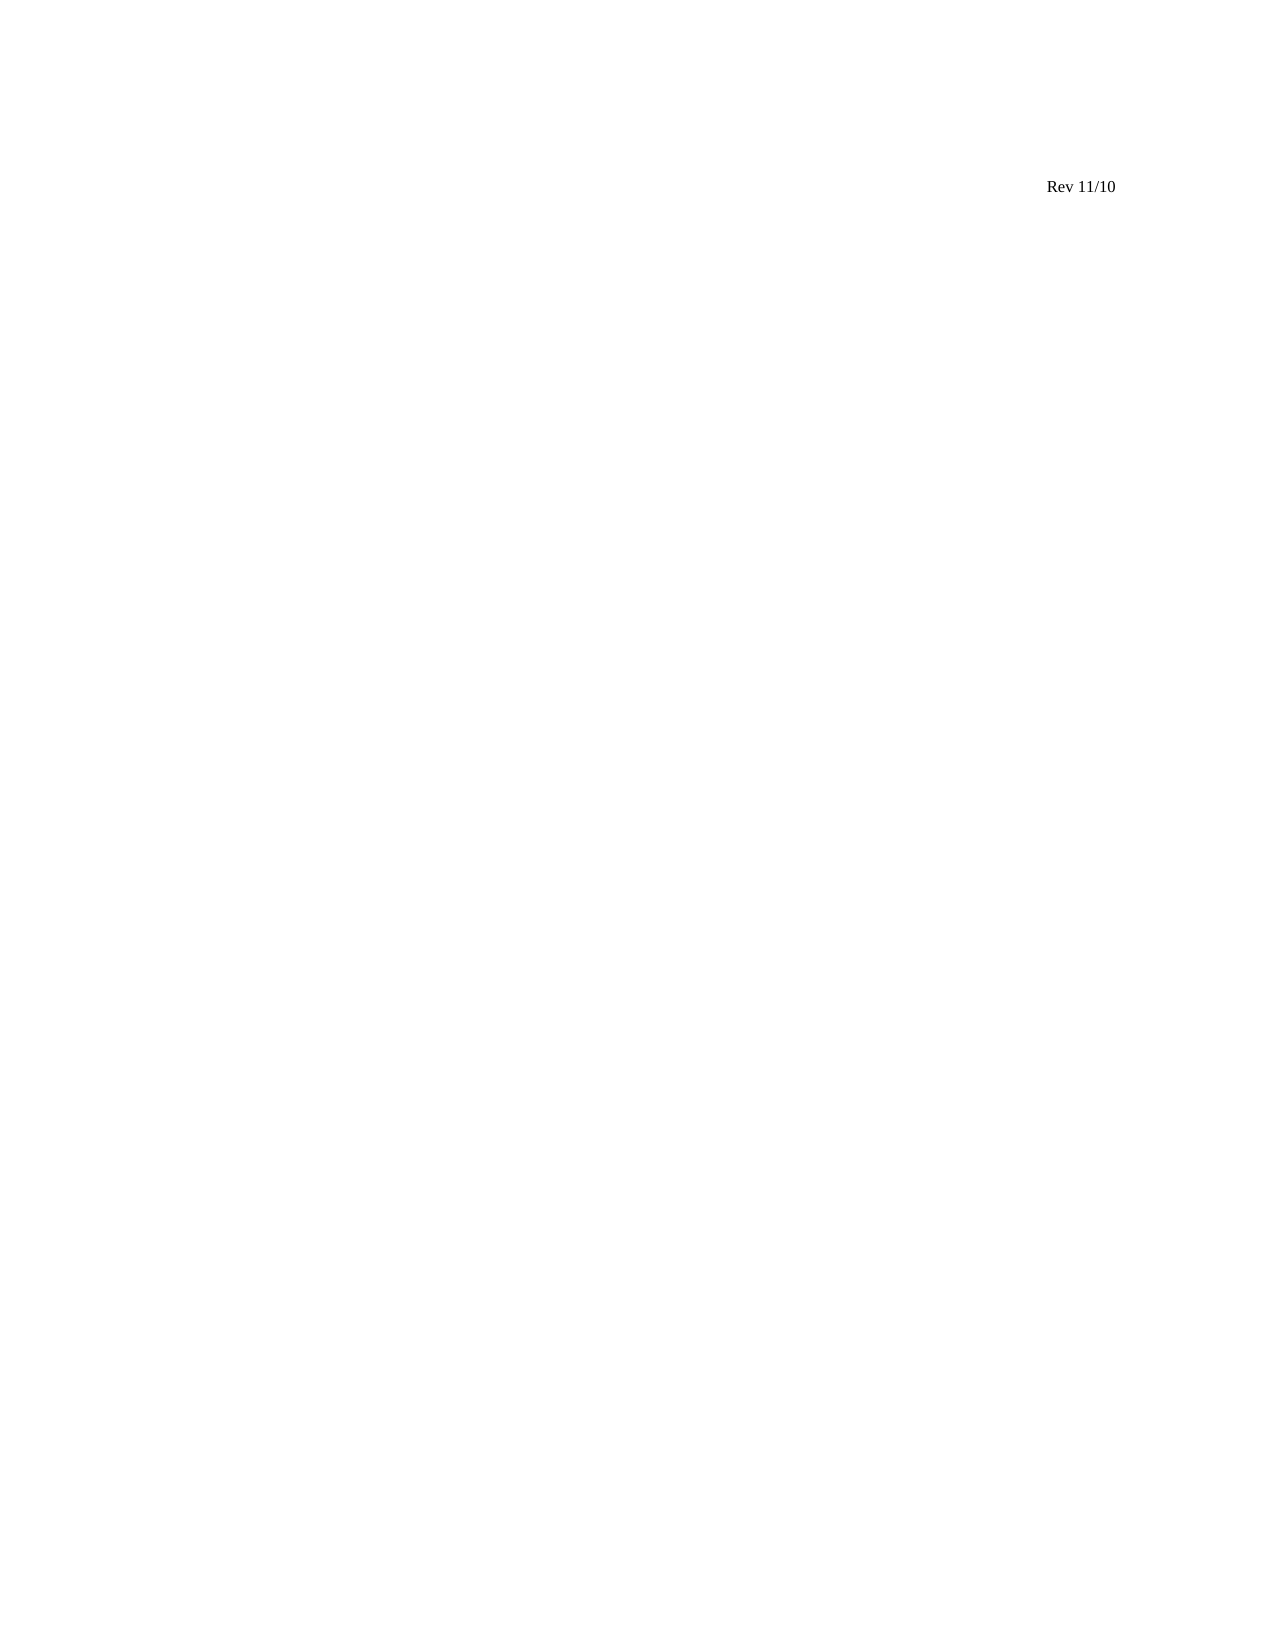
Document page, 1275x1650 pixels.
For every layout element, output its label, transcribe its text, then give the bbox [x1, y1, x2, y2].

list Rev 11/10 [150, 176, 1125, 196]
